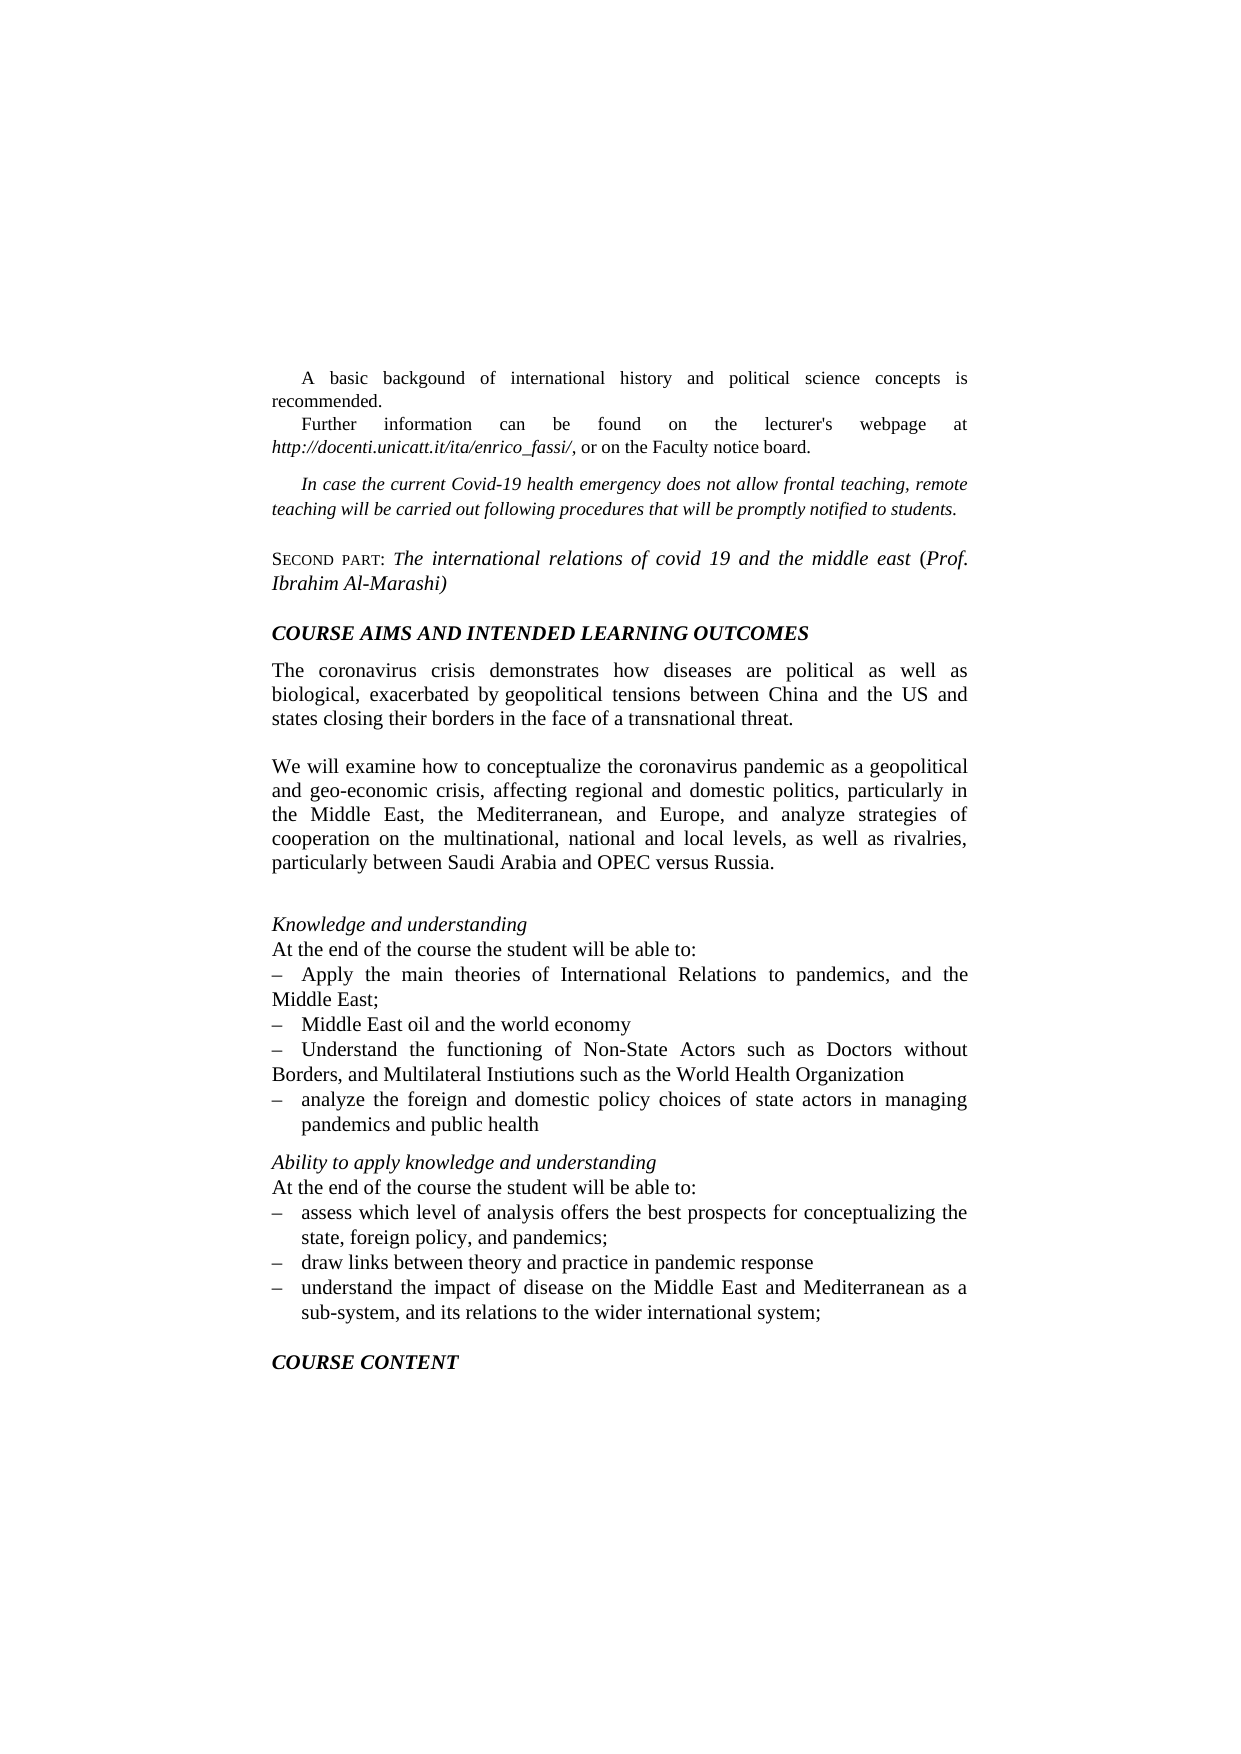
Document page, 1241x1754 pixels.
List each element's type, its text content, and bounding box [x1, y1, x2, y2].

text COURSE AIMS AND INTENDED LEARNING OUTCOMES [272, 620, 968, 645]
text – understand the impact of disease on the Middle East and Mediterranean as a sub-system, and its relations to the wider international system; [272, 1274, 968, 1324]
text The coronavirus crisis demonstrates how diseases are political as well as biological, exacerbated by geopolitical tensions between China and the US and states closing their borders in the face of a transnational threat. [272, 658, 968, 730]
text – analyze the foreign and domestic policy choices of state actors in managing pandemics and public health [272, 1087, 968, 1137]
text At the end of the course the student will be able to: [272, 937, 968, 962]
text We will examine how to conceptualize the coronavirus pandemic as a geopolitical and geo-economic crisis, affecting regional and domestic politics, particularly in the Middle East, the Mediterranean, and Europe, and analyze strategies of cooperation on the multinational, national and local levels, as well as rivalries, particularly between Saudi Arabia and OPEC versus Russia. [272, 754, 968, 874]
text – Apply the main theories of International Relations to pandemics, and the Middle East; [272, 962, 968, 1012]
text – Understand the functioning of Non-State Actors such as Doctors without Borders, and Multilateral Instiutions such as the World Health Organization [272, 1037, 968, 1087]
text – draw links between theory and practice in pandemic response [272, 1249, 968, 1274]
text At the end of the course the student will be able to: [272, 1174, 968, 1199]
text Further information can be found on the lecturer's webpage at http://docenti.unicatt.it/ita/enrico_fassi/, or on the Faculty notice board. [272, 412, 968, 458]
text – Middle East oil and the world economy [272, 1012, 968, 1037]
text – assess which level of analysis offers the best prospects for conceptualizing the state, foreign policy, and pandemics; [272, 1199, 968, 1249]
text Ability to apply knowledge and understanding [272, 1149, 968, 1174]
text COURSE CONTENT [272, 1349, 968, 1374]
text In case the current Covid-19 health emergency does not allow frontal teaching, remote teaching will be carried out following procedures that will be promptly notified to students. [272, 470, 968, 520]
text A basic backgound of international history and political science concepts is recommended. [272, 366, 968, 412]
text Knowledge and understanding [272, 912, 968, 937]
text Second part: The international relations of covid 19 and the middle east (Prof. Ibrahim Al-Marashi) [272, 545, 968, 595]
